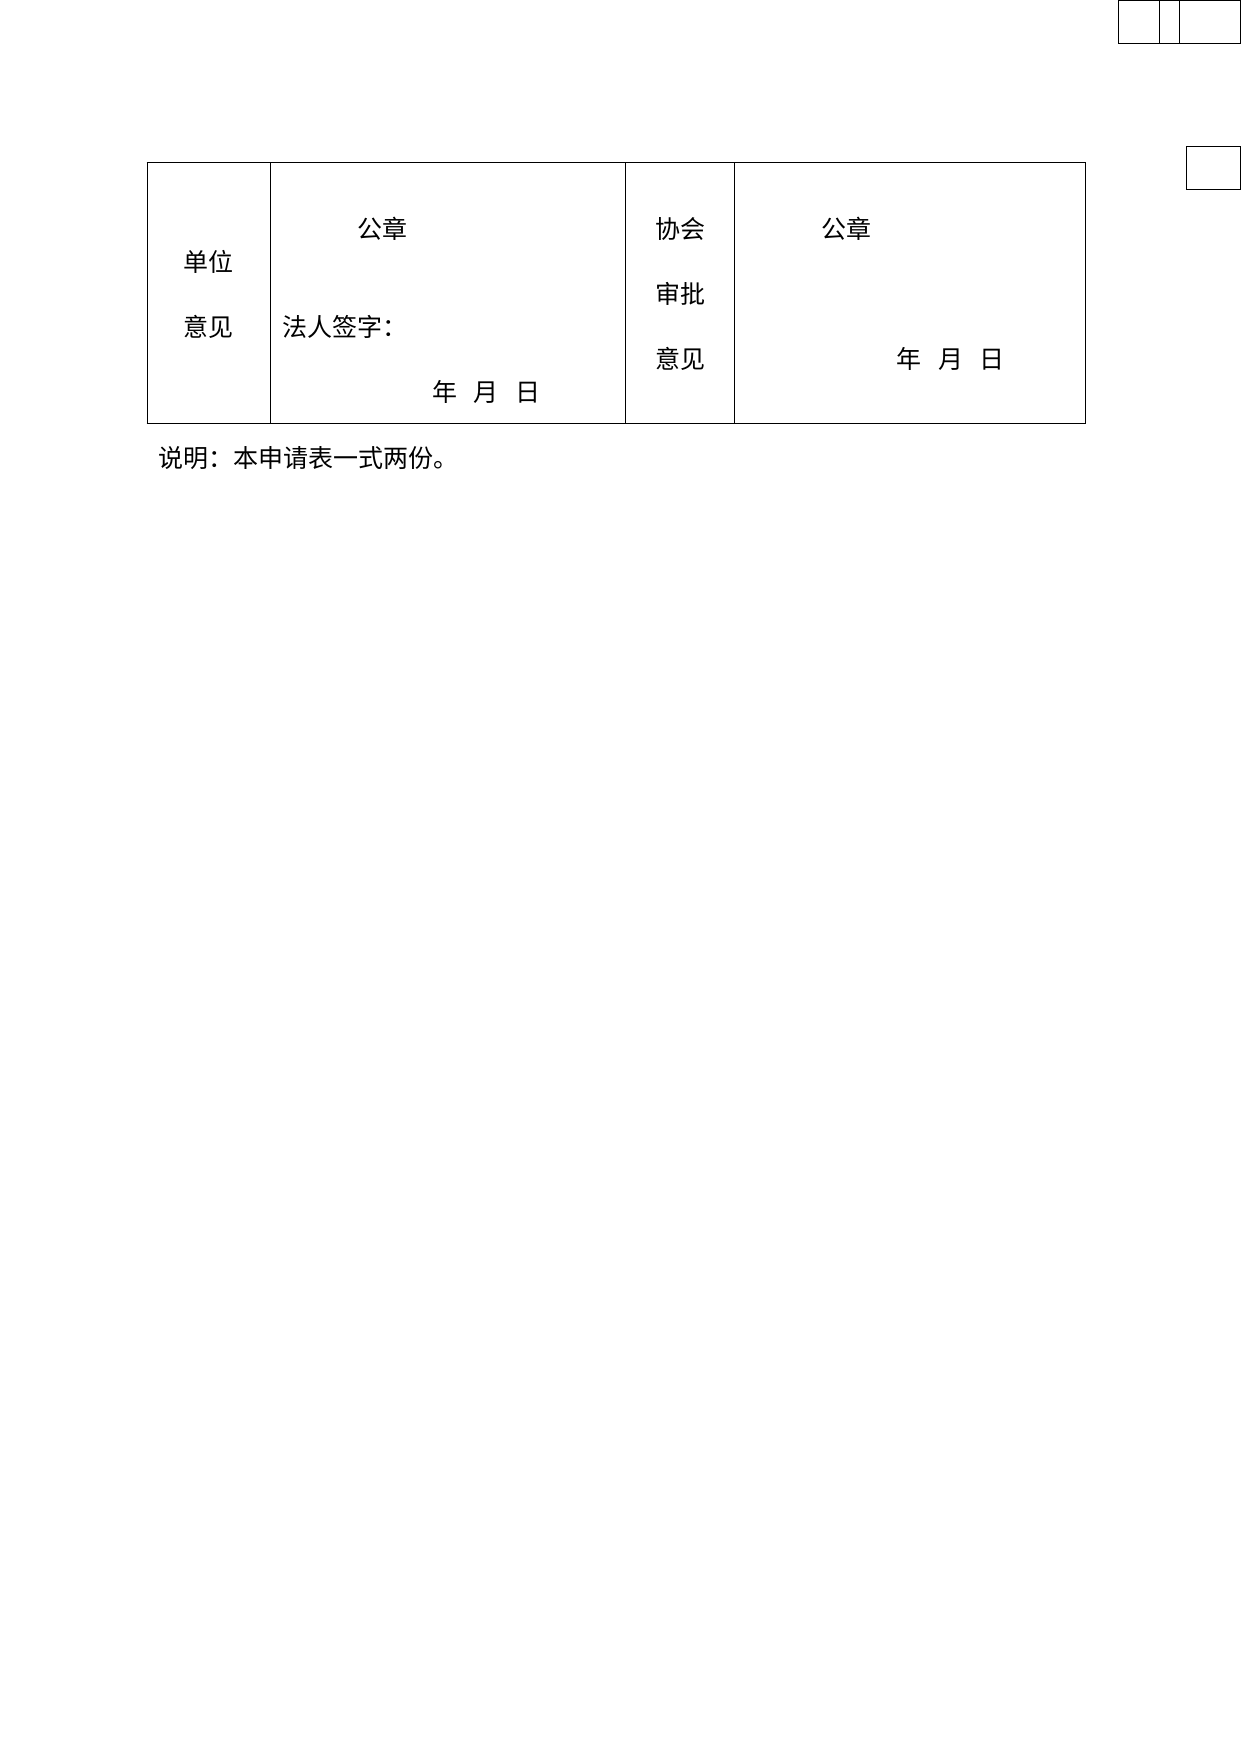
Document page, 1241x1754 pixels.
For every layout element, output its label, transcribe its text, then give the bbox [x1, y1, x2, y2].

table_cell 单位 意见 [148, 163, 270, 423]
table_cell 公章 年 月 日 [735, 163, 1085, 423]
table_header [1119, 1, 1240, 43]
table_cell 协会 审批 意见 [626, 163, 734, 423]
text 说明：本申请表一式两份。 [158, 424, 1082, 489]
table_cell 公章 法人签字： 年 月 日 [271, 163, 625, 423]
table_header [1187, 147, 1240, 189]
